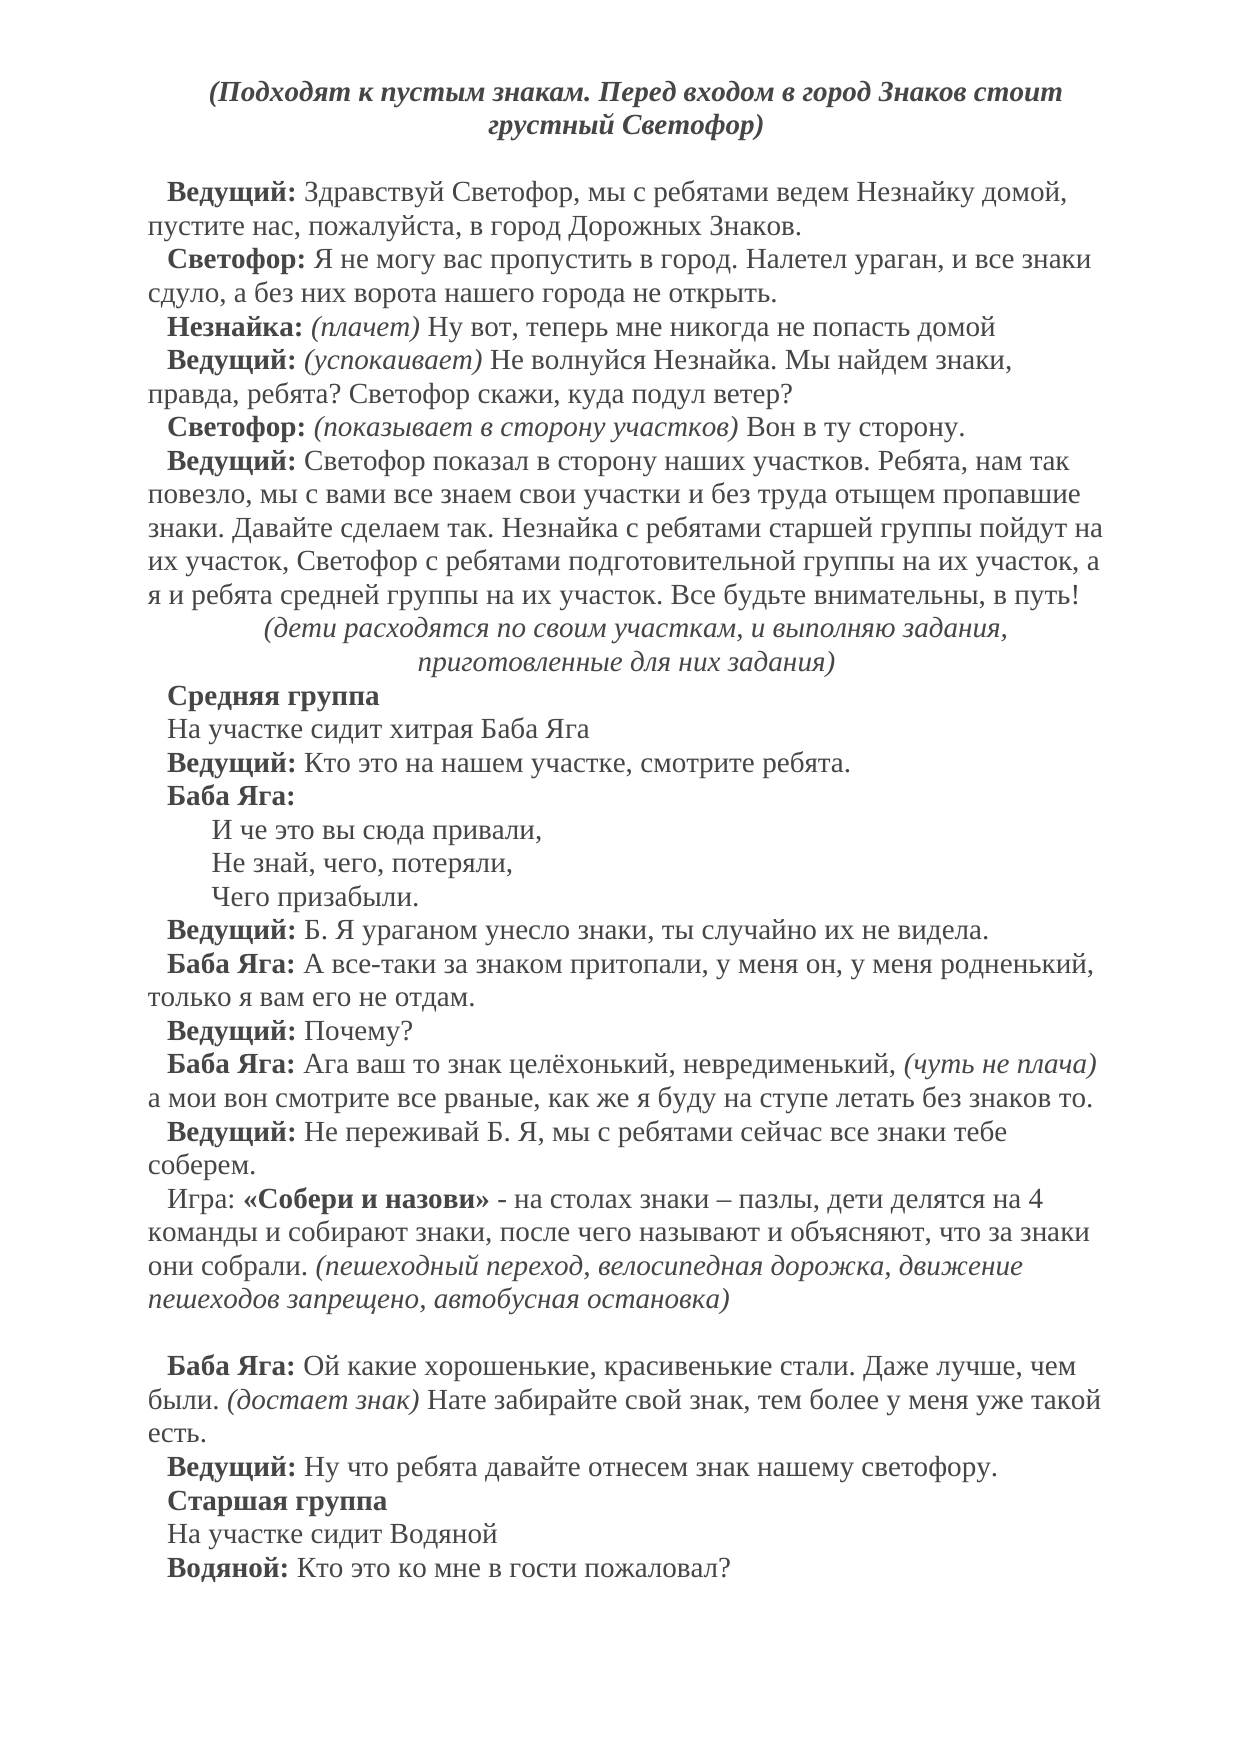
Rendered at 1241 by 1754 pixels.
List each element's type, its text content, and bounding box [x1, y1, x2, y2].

text Чего призабыли. [211, 879, 1044, 912]
text Баба Яга: [148, 778, 1107, 812]
text Ведущий: Б. Я ураганом унесло знаки, ты случайно их не видела. [148, 912, 1107, 946]
text Водяной: Кто это ко мне в гости пожаловал? [148, 1550, 1107, 1583]
text На участке сидит Водяной [148, 1516, 1107, 1550]
text Ведущий: Почему? [148, 1013, 1107, 1047]
text Баба Яга: А все-таки за знаком притопали, у меня он, у меня родненький, только я вам его не отдам. [148, 946, 1107, 1013]
text Ведущий: Здравствуй Светофор, мы с ребятами ведем Незнайку домой, пустите нас, пожалуйста, в город Дорожных Знаков. [148, 174, 1107, 242]
text Не знай, чего, потеряли, [211, 845, 1044, 879]
text Ведущий: (успокаивает) Не волнуйся Незнайка. Мы найдем знаки, правда, ребята? Светофор скажи, куда подул ветер? [148, 342, 1107, 409]
text Незнайка: (плачет) Ну вот, теперь мне никогда не попасть домой [148, 309, 1107, 342]
text Светофор: Я не могу вас пропустить в город. Налетел ураган, и все знаки сдуло, а без них ворота нашего города не открыть. [148, 242, 1107, 309]
text Баба Яга: Ой какие хорошенькие, красивенькие стали. Даже лучше, чем были. (достает знак) Нате забирайте свой знак, тем более у меня уже такой есть. [148, 1348, 1107, 1449]
text Светофор: (показывает в сторону участков) Вон в ту сторону. [148, 409, 1107, 443]
text И че это вы сюда привали, [211, 812, 1044, 845]
text Ведущий: Не переживай Б. Я, мы с ребятами сейчас все знаки тебе соберем. [148, 1114, 1107, 1181]
text (Подходят к пустым знакам. Перед входом в город Знаков стоит грустный Светофор) [148, 74, 1107, 141]
text Ведущий: Светофор показал в сторону наших участков. Ребята, нам так повезло, мы с вами все знаем свои участки и без труда отыщем пропавшие знаки. Давайте сделаем так. Незнайка с ребятами старшей группы пойдут на их участок, Светофор с ребятами подготовительной группы на их участок, а я и ребята средней группы на их участок. Все будьте внимательны, в путь! [148, 443, 1107, 611]
text (дети расходятся по своим участкам, и выполняю задания, приготовленные для них задания) [148, 611, 1107, 678]
text Баба Яга: Ага ваш то знак целёхонький, невредименький, (чуть не плача) а мои вон смотрите все рваные, как же я буду на ступе летать без знаков то. [148, 1047, 1107, 1114]
text Старшая группа [148, 1483, 1107, 1516]
text Игра: «Собери и назови» - на столах знаки – пазлы, дети делятся на 4 команды и собирают знаки, после чего называют и объясняют, что за знаки они собрали. (пешеходный переход, велосипедная дорожка, движение пешеходов запрещено, автобусная остановка) [148, 1181, 1107, 1315]
text На участке сидит хитрая Баба Яга [148, 711, 1107, 745]
text Ведущий: Кто это на нашем участке, смотрите ребята. [148, 745, 1107, 778]
text Средняя группа [148, 678, 1107, 711]
text Ведущий: Ну что ребята давайте отнесем знак нашему светофору. [148, 1449, 1107, 1483]
